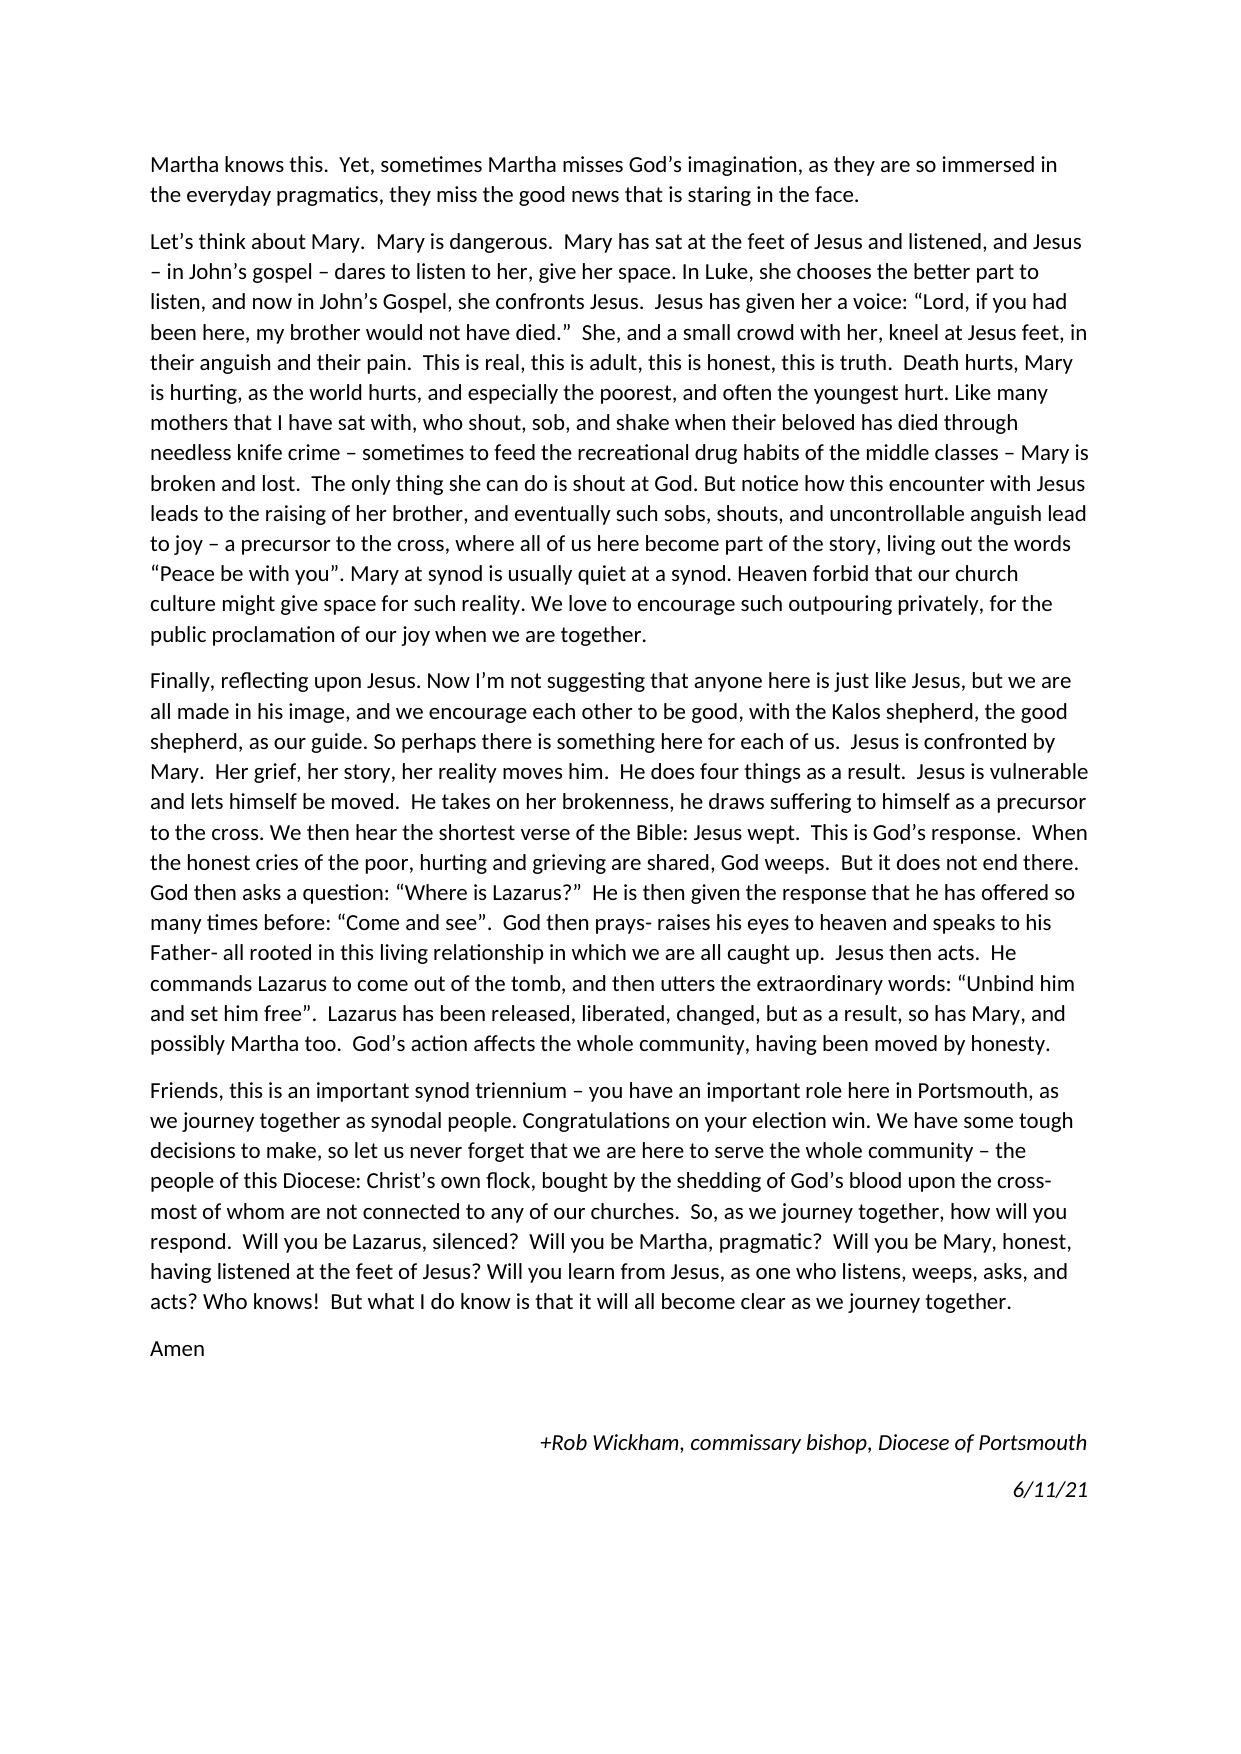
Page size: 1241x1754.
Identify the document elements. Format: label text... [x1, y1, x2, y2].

text Let’s think about Mary. Mary is dangerous. Mary has sat at the feet of Jesus and listened, and Jesus – in John’s gospel – dares to listen to her, give her space. In Luke, she chooses the better part to listen, and now in John’s Gospel, she confronts Jesus. Jesus has given her a voice: “Lord, if you had been here, my brother would not have died.” She, and a small crowd with her, kneel at Jesus feet, in their anguish and their pain. This is real, this is adult, this is honest, this is truth. Death hurts, Mary is hurting, as the world hurts, and especially the poorest, and often the youngest hurt. Like many mothers that I have sat with, who shout, sob, and shake when their beloved has died through needless knife crime – sometimes to feed the recreational drug habits of the middle classes – Mary is broken and lost. The only thing she can do is shout at God. But notice how this encounter with Jesus leads to the raising of her brother, and eventually such sobs, shouts, and uncontrollable anguish lead to joy – a precursor to the cross, where all of us here become part of the story, living out the words “Peace be with you”. Mary at synod is usually quiet at a synod. Heaven forbid that our church culture might give space for such reality. We love to encourage such outpouring privately, for the public proclamation of our joy when we are together. [150, 227, 1090, 648]
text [150, 150, 1090, 208]
text 6/11/21 [150, 1475, 1090, 1503]
text Finally, reflecting upon Jesus. Now I’m not suggesting that anyone here is just like Jesus, but we are all made in his image, and we encourage each other to be good, with the Kalos shepherd, the good shepherd, as our guide. So perhaps there is something here for each of us. Jesus is confronted by Mary. Her grief, her story, her reality moves him. He does four things as a result. Jesus is vulnerable and lets himself be moved. He takes on her brokenness, he draws suffering to himself as a precursor to the cross. We then hear the shortest verse of the Bible: Jesus wept. This is God’s response. When the honest cries of the poor, hurting and grieving are shared, God weeps. But it does not end there. God then asks a question: “Where is Lazarus?” He is then given the response that he has offered so many times before: “Come and see”. God then prays- raises his eyes to heaven and speaks to his Father- all rooted in this living relationship in which we are all caught up. Jesus then acts. He commands Lazarus to come out of the tomb, and then utters the extraordinary words: “Unbind him and set him free”. Lazarus has been released, liberated, changed, but as a result, so has Mary, and possibly Martha too. God’s action affects the whole community, having been moved by honesty. [150, 667, 1090, 1057]
text +Rob Wickham, commissary bishop, Diocese of Portsmouth [150, 1428, 1090, 1456]
text Friends, this is an important synod triennium – you have an important role here in Portsmouth, as we journey together as synodal people. Congratulations on your election win. We have some tough decisions to make, so let us never forget that we are here to serve the whole community – the people of this Diocese: Christ’s own flock, bought by the shedding of God’s blood upon the cross- most of whom are not connected to any of our churches. So, as we journey together, how will you respond. Will you be Lazarus, silenced? Will you be Martha, pragmatic? Will you be Mary, honest, having listened at the feet of Jesus? Will you learn from Jesus, as one who listens, weeps, asks, and acts? Who knows! But what I do know is that it will all become clear as we journey together. [150, 1076, 1090, 1316]
text Amen [150, 1334, 1090, 1362]
